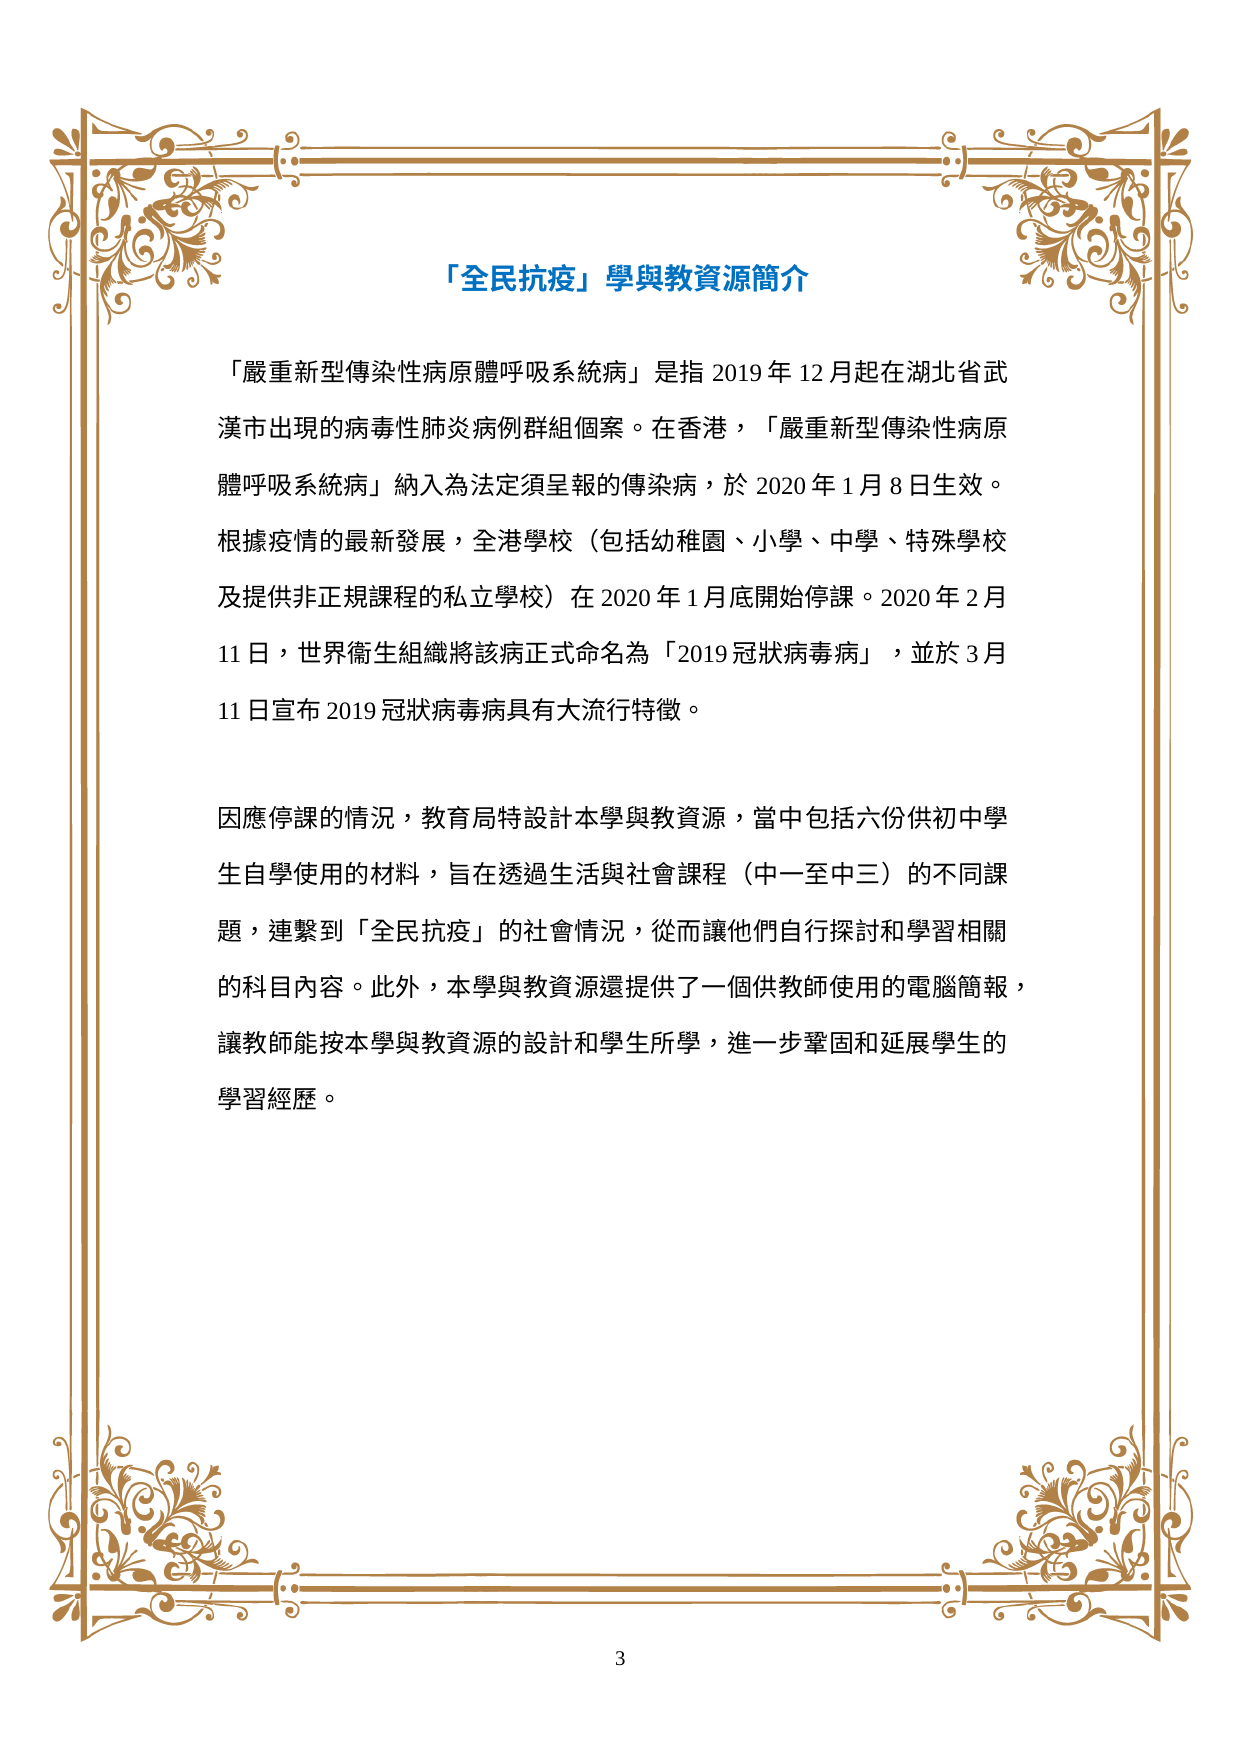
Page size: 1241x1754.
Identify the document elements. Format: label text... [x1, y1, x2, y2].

picture [29, 107, 1211, 1649]
text 「全民抗疫」學與教資源簡介 [187, 239, 1053, 314]
text 「嚴重新型傳染性病原體呼吸系統病」是指2019年12月起在湖北省武漢市出現的病毒性肺炎病例群組個案。在香港，「嚴重新型傳染性病原體呼吸系統病」納入為法定須呈報的傳染病，於 2020年1月8日生效。根據疫情的最新發展，全港學校（包括幼稚園、小學、中學、特殊學校及提供非正規課程的私立學校）在2020年1月底開始停課。2020年2月11日，世界衞生組織將該病正式命名為「2019冠狀病毒病」，並於3月11日宣布2019冠狀病毒病具有大流行特徵。 [217, 352, 1009, 727]
text 因應停課的情況，教育局特設計本學與教資源，當中包括六份供初中學生自學使用的材料，旨在透過生活與社會課程（中一至中三）的不同課題，連繫到「全民抗疫」的社會情況，從而讓他們自行探討和學習相關的科目內容。此外，本學與教資源還提供了一個供教師使用的電腦簡報，讓教師能按本學與教資源的設計和學生所學，進一步鞏固和延展學生的學習經歷。 [217, 798, 1009, 1117]
